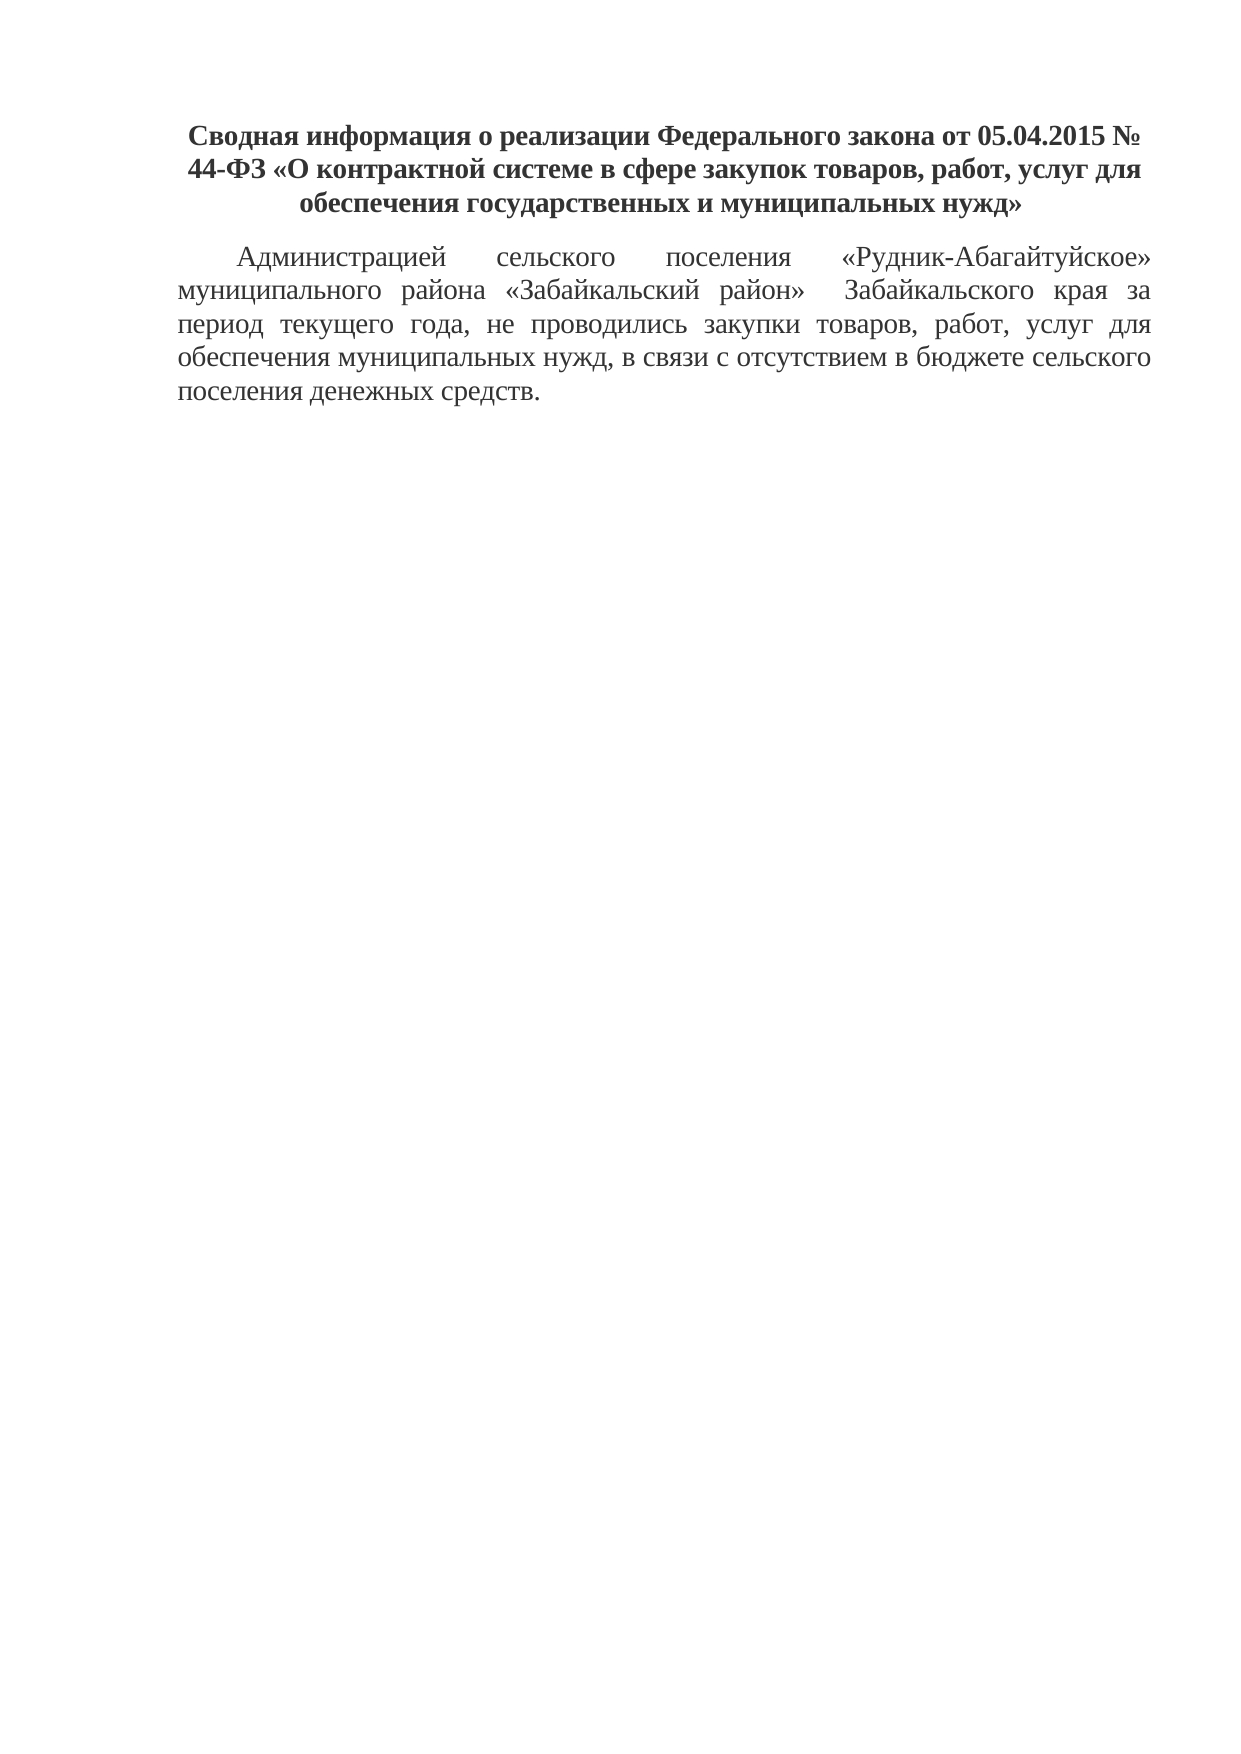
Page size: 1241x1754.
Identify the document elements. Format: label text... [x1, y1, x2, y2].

text Сводная информация о реализации Федерального закона от 05.04.2015 № 44-ФЗ «О контрактной системе в сфере закупок товаров, работ, услуг для обеспечения государственных и муниципальных нужд» [177, 118, 1152, 219]
text Администрацией сельского поселения «Рудник-Абагайтуйское» муниципального района «Забайкальский район» Забайкальского края за период текущего года, не проводились закупки товаров, работ, услуг для обеспечения муниципальных нужд, в связи с отсутствием в бюджете сельского поселения денежных средств. [177, 239, 1152, 406]
